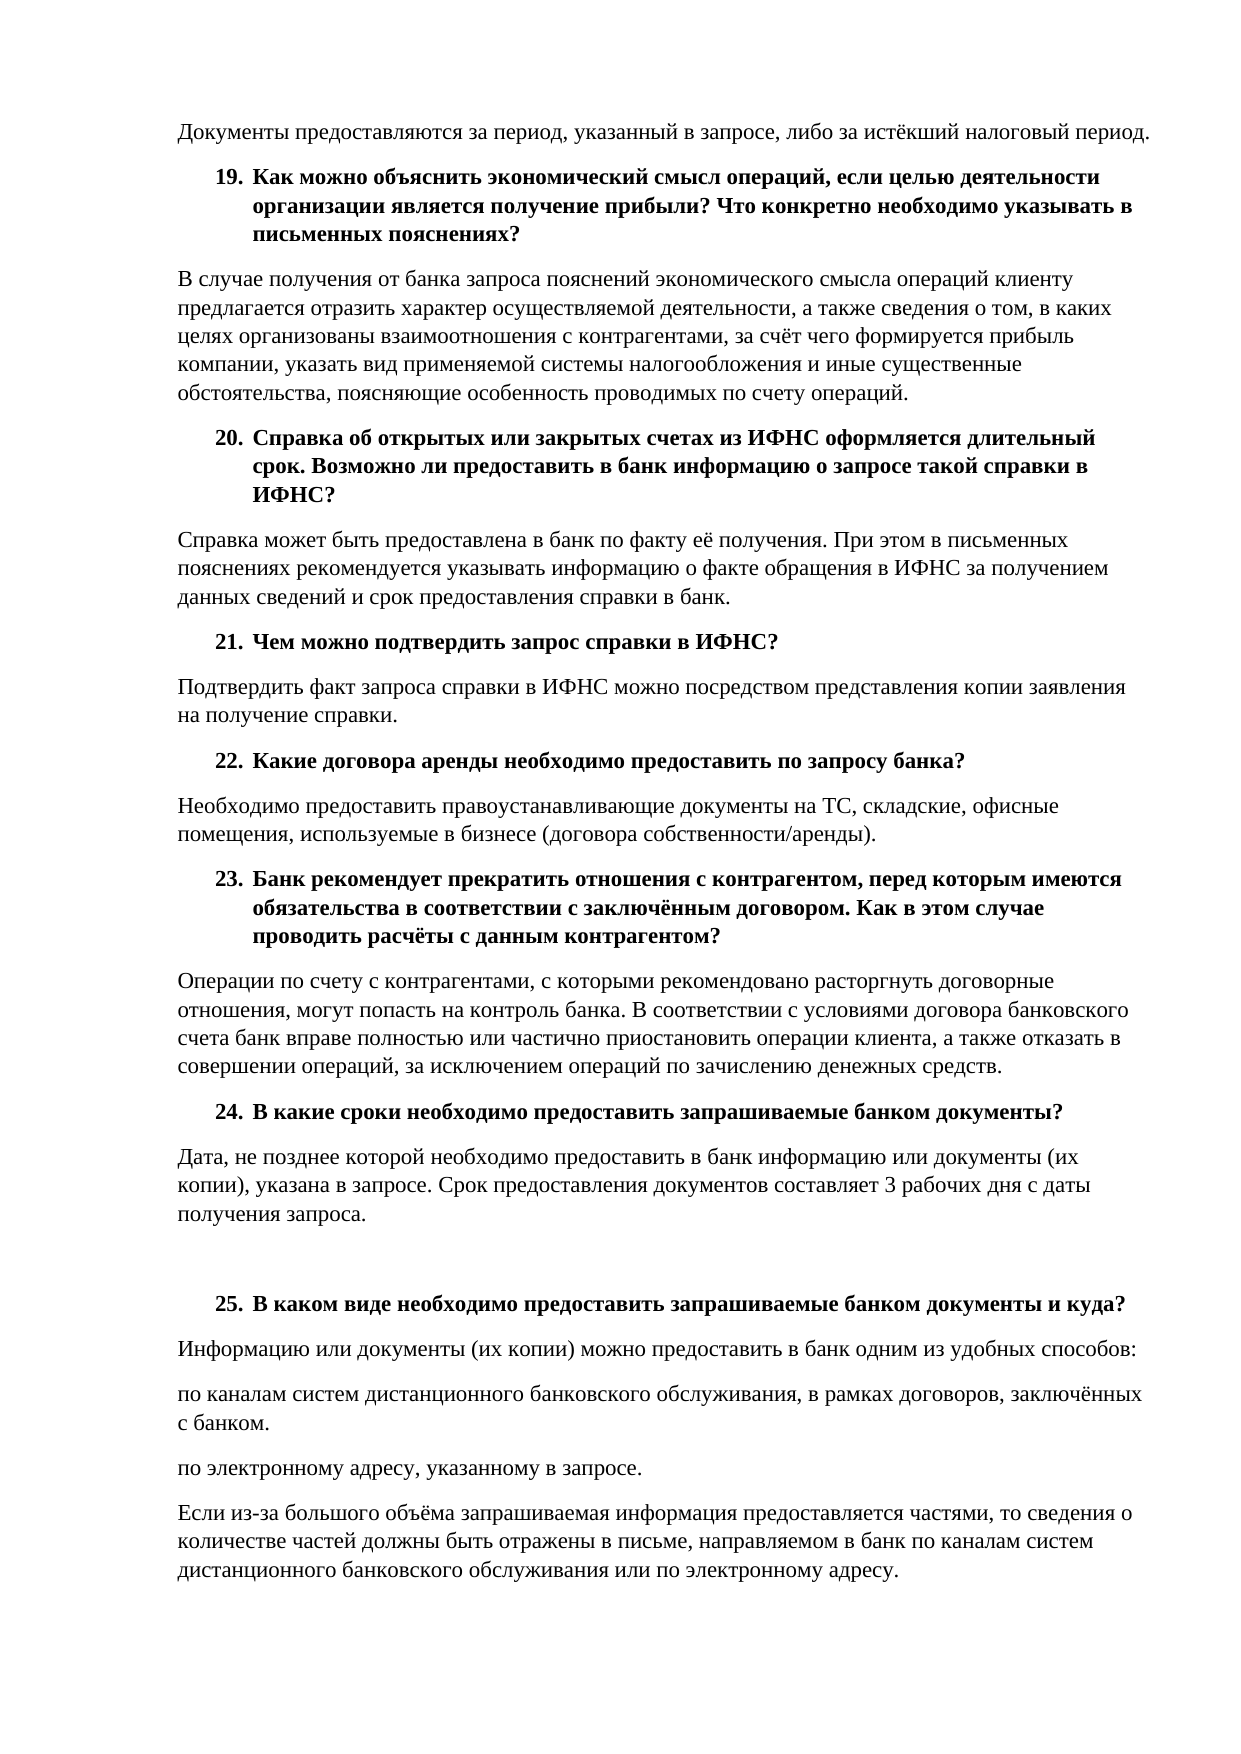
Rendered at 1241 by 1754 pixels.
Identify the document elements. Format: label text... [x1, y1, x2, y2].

list Справка об открытых или закрытых счетах из ИФНС оформляется длительный срок. Возможно ли предоставить в банк информацию о запросе такой справки в ИФНС? [215, 424, 1152, 507]
text Операции по счету с контрагентами, с которыми рекомендовано расторгнуть договорные отношения, могут попасть на контроль банка. В соответствии с условиями договора банковского счета банк вправе полностью или частично приостановить операции клиента, а также отказать в совершении операций, за исключением операций по зачислению денежных средств. [177, 967, 1152, 1079]
list Какие договора аренды необходимо предоставить по запросу банка? [215, 747, 1152, 773]
text Информацию или документы (их копии) можно предоставить в банк одним из удобных способов: [177, 1335, 1152, 1361]
list Чем можно подтвердить запрос справки в ИФНС? [215, 628, 1152, 654]
text Необходимо предоставить правоустанавливающие документы на ТС, складские, офисные помещения, используемые в бизнесе (договора собственности/аренды). [177, 792, 1152, 847]
text Если из-за большого объёма запрашиваемая информация предоставляется частями, то сведения о количестве частей должны быть отражены в письме, направляемом в банк по каналам систем дистанционного банковского обслуживания или по электронному адресу. [177, 1499, 1152, 1582]
text Справка может быть предоставлена в банк по факту её получения. При этом в письменных пояснениях рекомендуется указывать информацию о факте обращения в ИФНС за получением данных сведений и срок предоставления справки в банк. [177, 526, 1152, 609]
list Как можно объяснить экономический смысл операций, если целью деятельности организации является получение прибыли? Что конкретно необходимо указывать в письменных пояснениях? [215, 163, 1152, 246]
list Банк рекомендует прекратить отношения с контрагентом, перед которым имеются обязательства в соответствии с заключённым договором. Как в этом случае проводить расчёты с данным контрагентом? [215, 865, 1152, 948]
text по каналам систем дистанционного банковского обслуживания, в рамках договоров, заключённых с банком. [177, 1380, 1152, 1435]
text по электронному адресу, указанному в запросе. [177, 1454, 1152, 1480]
text В случае получения от банка запроса пояснений экономического смысла операций клиенту предлагается отразить характер осуществляемой деятельности, а также сведения о том, в каких целях организованы взаимоотношения с контрагентами, за счёт чего формируется прибыль компании, указать вид применяемой системы налогообложения и иные существенные обстоятельства, поясняющие особенность проводимых по счету операций. [177, 265, 1152, 405]
text Документы предоставляются за период, указанный в запросе, либо за истёкший налоговый период. [177, 118, 1152, 144]
list В каком виде необходимо предоставить запрашиваемые банком документы и куда? [215, 1290, 1152, 1316]
text Подтвердить факт запроса справки в ИФНС можно посредством представления копии заявления на получение справки. [177, 673, 1152, 728]
list В какие сроки необходимо предоставить запрашиваемые банком документы? [215, 1098, 1152, 1124]
text Дата, не позднее которой необходимо предоставить в банк информацию или документы (их копии), указана в запросе. Срок предоставления документов составляет 3 рабочих дня с даты получения запроса. [177, 1143, 1152, 1226]
